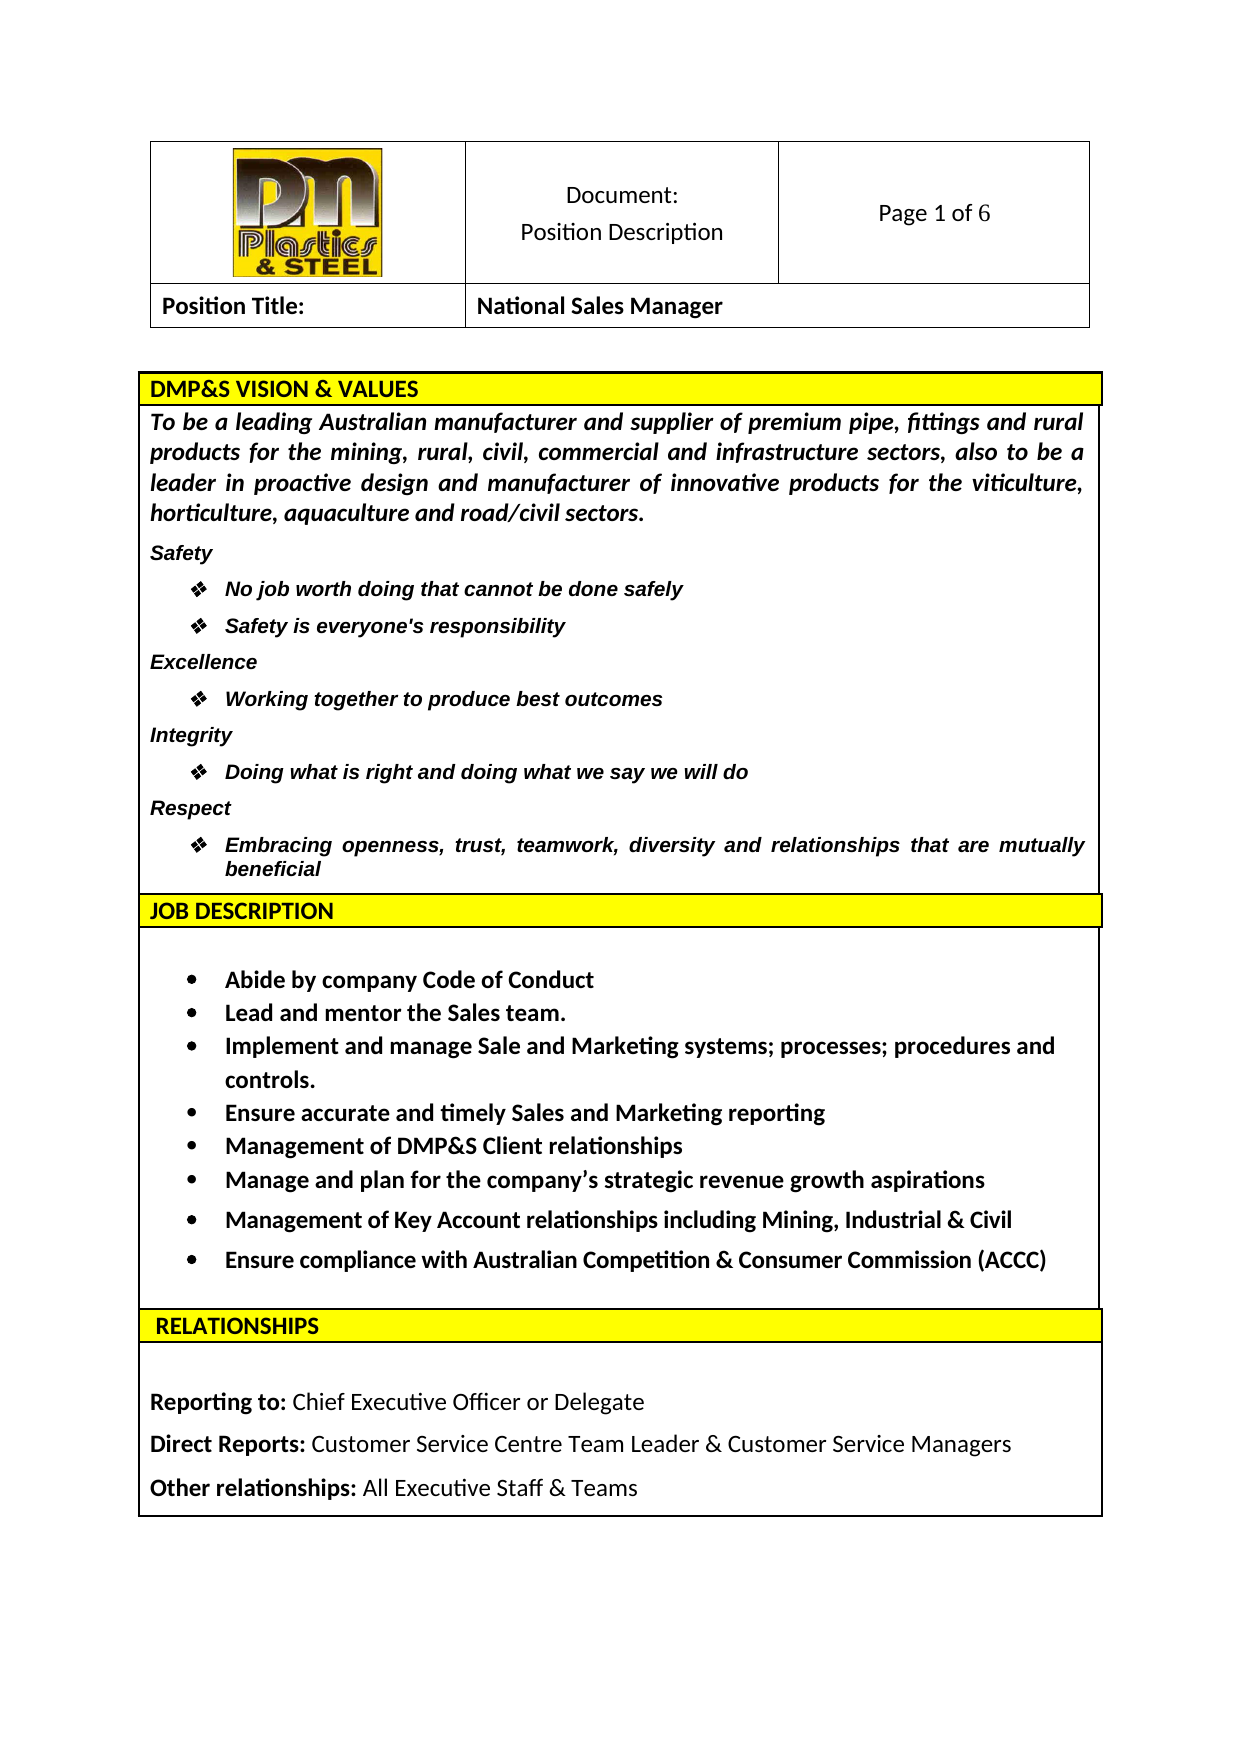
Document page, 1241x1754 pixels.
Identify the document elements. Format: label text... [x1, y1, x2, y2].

table_header Page 1 of 6 [779, 142, 1089, 283]
table_cell Relationships [140, 1310, 1101, 1341]
table_header [151, 142, 465, 283]
table_cell Abide by company Code of Conduct Lead and mentor the Sales team. Implement and manage Sale and Marketing systems; processes; procedures and controls. Ensure accurate and timely Sales and Marketing reporting Management of DMP&S Client relationships Manage and plan for the company’s strategic revenue growth aspirations Management of Key Account relationships including Mining, Industrial & Civil Ensure compliance with Australian Competition & Consumer Commission (ACCC) [140, 928, 1098, 1308]
table_cell JOB DESCRIPTION [140, 895, 1101, 926]
table_cell National Sales Manager [466, 284, 1089, 327]
table_header DMP&S Vision & Values [140, 374, 1101, 404]
table_header Document: Position Description [466, 142, 778, 283]
table_cell Reporting to: Chief Executive Officer or Delegate Direct Reports: Customer Service Centre Team Leader & Customer Service Managers Other relationships: All Executive Staff & Teams [140, 1343, 1101, 1515]
picture [232, 148, 383, 277]
table_cell Position Title: [151, 284, 465, 327]
table_cell To be a leading Australian manufacturer and supplier of premium pipe, fittings and rural products for the mining, rural, civil, commercial and infrastructure sectors, also to be a leader in proactive design and manufacturer of innovative products for the viticulture, horticulture, aquaculture and road/civil sectors. Safety No job worth doing that cannot be done safely Safety is everyone's responsibility Excellence Working together to produce best outcomes Integrity Doing what is right and doing what we say we will do Respect Embracing openness, trust, teamwork, diversity and relationships that are mutually beneficial [140, 406, 1098, 893]
